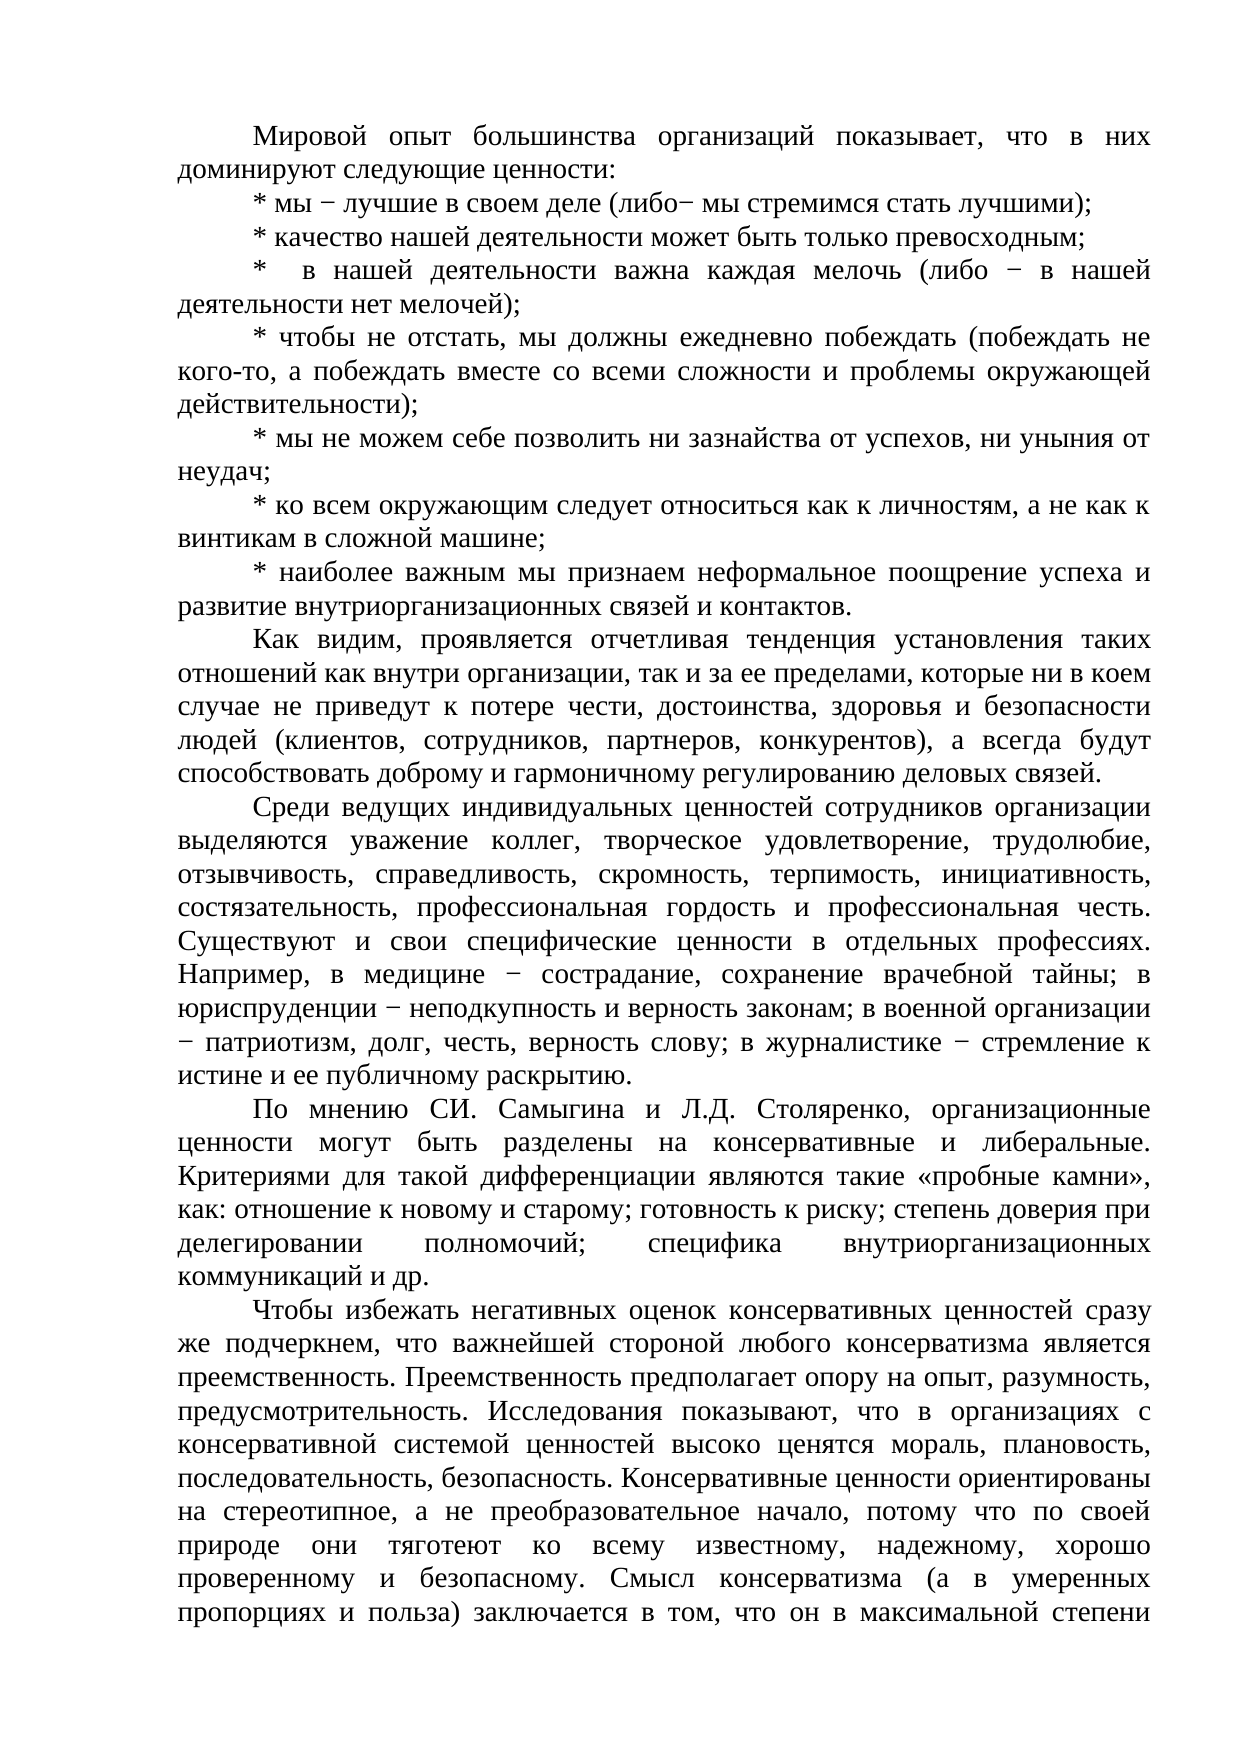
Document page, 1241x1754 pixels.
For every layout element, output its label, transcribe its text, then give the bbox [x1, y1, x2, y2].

text Как видим, проявляется отчетливая тенденция установления таких отношений как внутри организации, так и за ее пределами, которые ни в коем случае не приведут к потере чести, достоинства, здоровья и безопасности людей (клиентов, сотрудников, партнеров, конкурентов), а всегда будут способствовать доброму и гармоничному регулированию деловых связей. [177, 621, 1152, 789]
text * качество нашей деятельности может быть только превосходным; [177, 219, 1152, 252]
text * мы − лучшие в своем деле (либо− мы стремимся стать лучшими); [177, 185, 1152, 219]
text * чтобы не отстать, мы должны ежедневно побеждать (побеждать не кого-то, а побеждать вместе со всеми сложности и проблемы окружающей действительности); [177, 319, 1152, 420]
text * мы не можем себе позволить ни зазнайства от успехов, ни уныния от неудач; [177, 420, 1152, 487]
text Среди ведущих индивидуальных ценностей сотрудников организации выделяются уважение коллег, творческое удовлетворение, трудолюбие, отзывчивость, справедливость, скромность, терпимость, инициативность, состязательность, профессиональная гордость и профессиональная честь. Существуют и свои специфические ценности в отдельных профессиях. Например, в медицине − сострадание, сохранение врачебной тайны; в юриспруденции − неподкупность и верность законам; в военной организации − патриотизм, долг, честь, верность слову; в журналистике − стремление к истине и ее публичному раскрытию. [177, 789, 1152, 1091]
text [177, 1292, 1152, 1627]
text * в нашей деятельности важна каждая мелочь (либо − в нашей деятельности нет мелочей); [177, 252, 1152, 319]
text * ко всем окружающим следует относиться как к личностям, а не как к винтикам в сложной машине; [177, 487, 1152, 554]
text По мнению СИ. Самыгина и Л.Д. Столяренко, организационные ценности могут быть разделены на консервативные и либеральные. Критериями для такой дифференциации являются такие «пробные камни», как: отношение к новому и старому; готовность к риску; степень доверия при делегировании полномочий; специфика внутриорганизационных коммуникаций и др. [177, 1091, 1152, 1292]
text Мировой опыт большинства организаций показывает, что в них доминируют следующие ценности: [177, 118, 1152, 185]
text * наиболее важным мы признаем неформальное поощрение успеха и развитие внутриорганизационных связей и контактов. [177, 554, 1152, 621]
